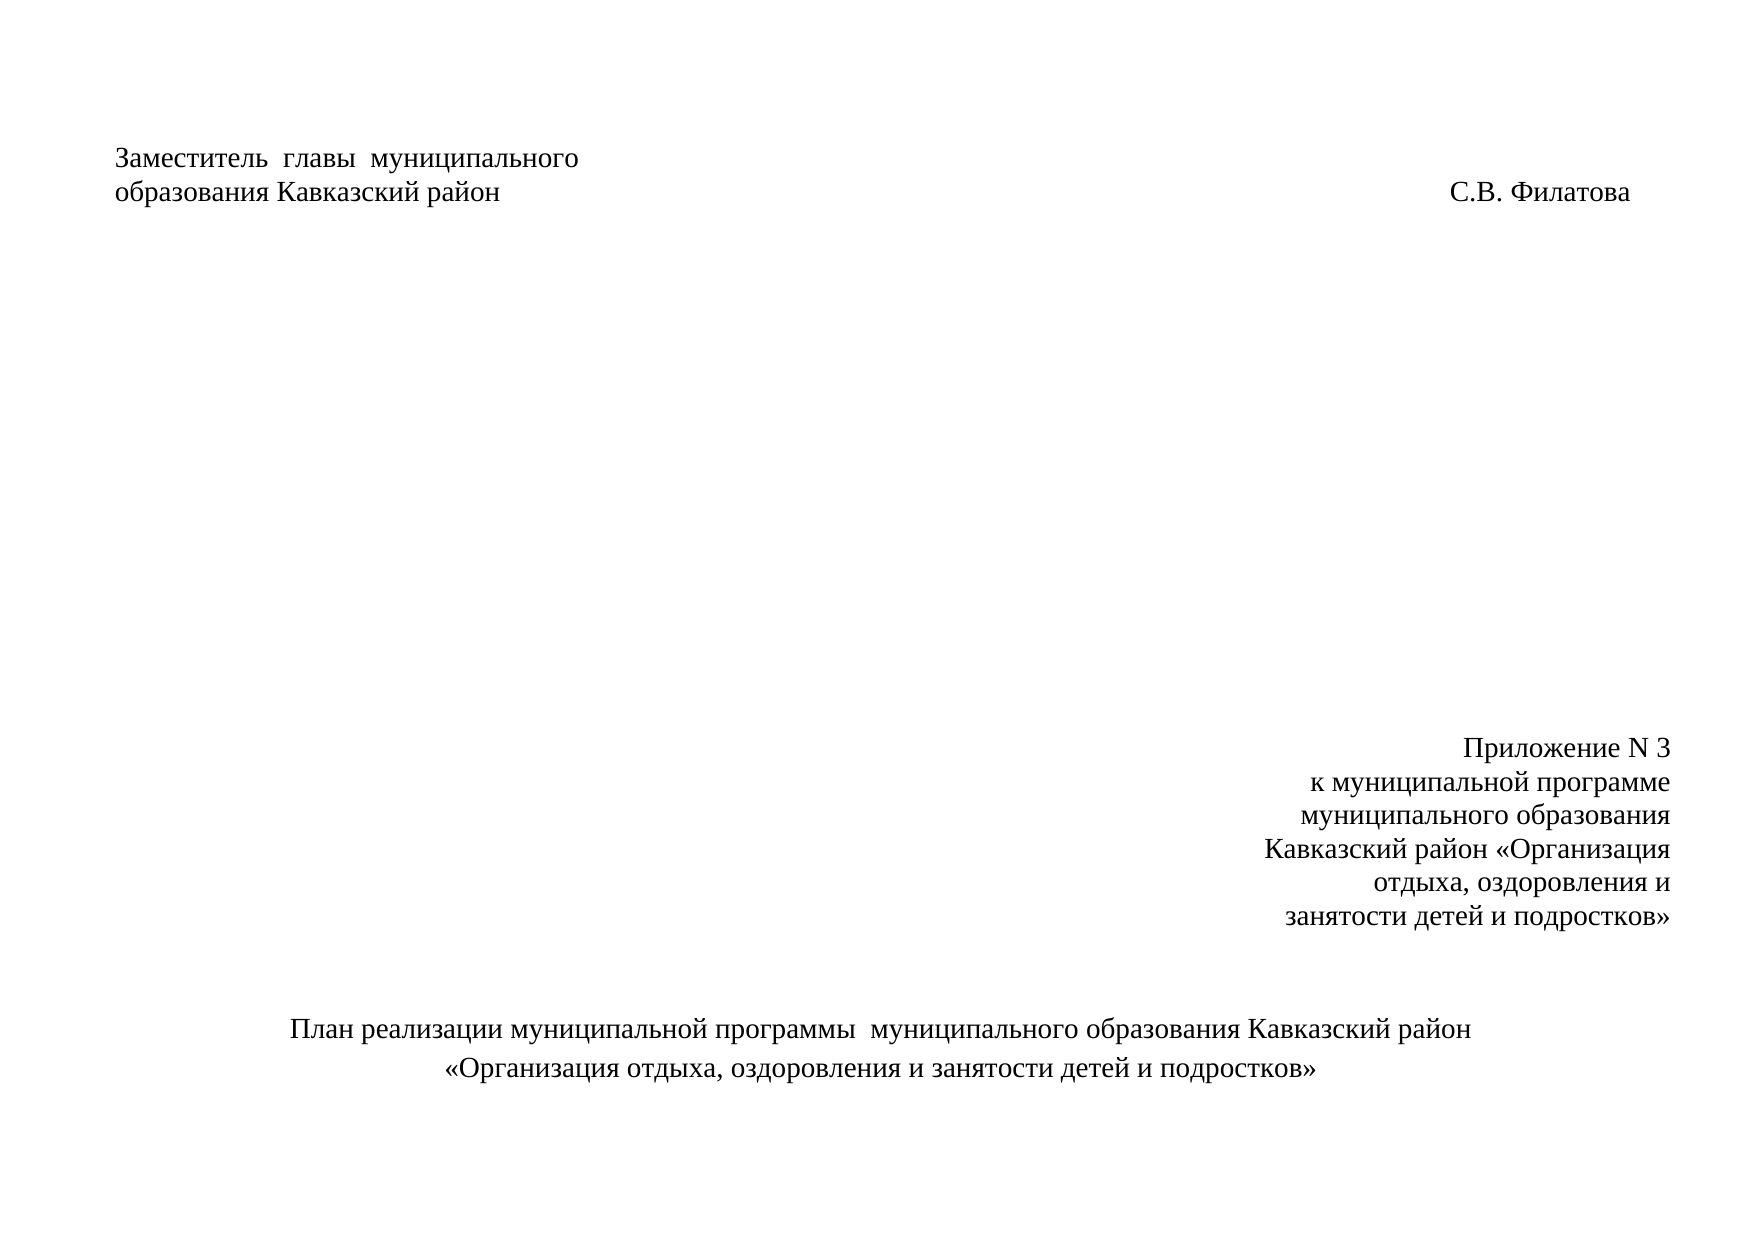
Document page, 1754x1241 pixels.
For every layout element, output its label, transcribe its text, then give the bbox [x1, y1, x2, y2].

text Приложение N 3 к муниципальной программе муниципального образования Кавказский район «Организация отдыха, оздоровления и занятости детей и подростков» [114, 730, 1671, 931]
text Заместитель главы муниципального [114, 140, 1671, 174]
text образования Кавказский район С.В. Филатова [114, 174, 1671, 207]
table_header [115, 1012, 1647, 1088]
